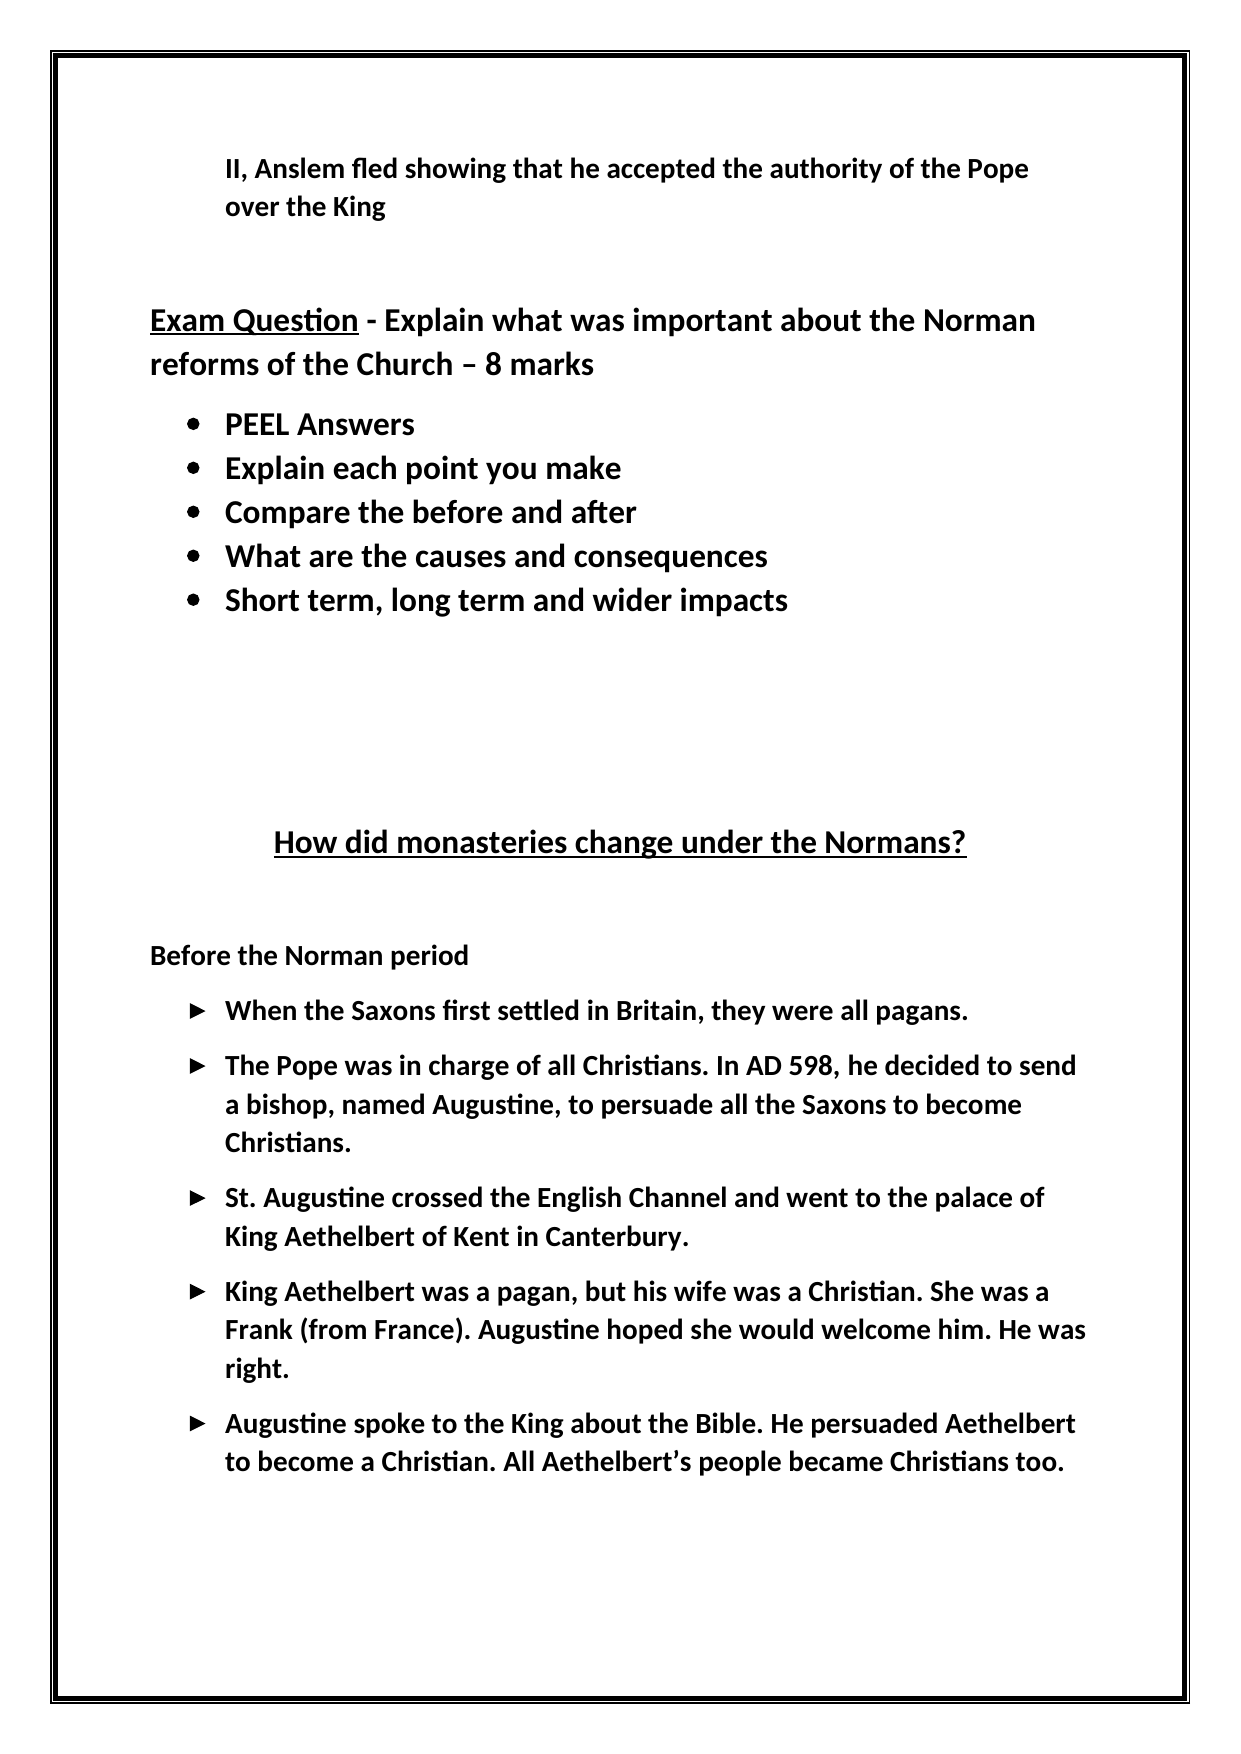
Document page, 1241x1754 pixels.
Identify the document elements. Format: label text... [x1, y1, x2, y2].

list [187, 150, 1090, 224]
text How did monasteries change under the Normans? [150, 822, 1090, 862]
list Compare the before and after [187, 491, 1090, 532]
list Explain each point you make [187, 447, 1090, 488]
list What are the causes and consequences [187, 535, 1090, 576]
list The Pope was in charge of all Christians. In AD 598, he decided to send a bishop, named Augustine, to persuade all the Saxons to become Christians. [187, 1047, 1090, 1160]
list PEEL Answers [187, 403, 1090, 444]
list When the Saxons first settled in Britain, they were all pagans. [187, 992, 1090, 1028]
text Before the Norman period [150, 937, 1090, 973]
text Exam Question - Explain what was important about the Norman reforms of the Church – 8 marks [150, 299, 1090, 383]
list Augustine spoke to the King about the Bible. He persuaded Aethelbert to become a Christian. All Aethelbert’s people became Christians too. [187, 1405, 1090, 1479]
list St. Augustine crossed the English Channel and went to the palace of King Aethelbert of Kent in Canterbury. [187, 1179, 1090, 1253]
list Short term, long term and wider impacts [187, 579, 1090, 620]
list King Aethelbert was a pagan, but his wife was a Christian. She was a Frank (from France). Augustine hoped she would welcome him. He was right. [187, 1273, 1090, 1386]
